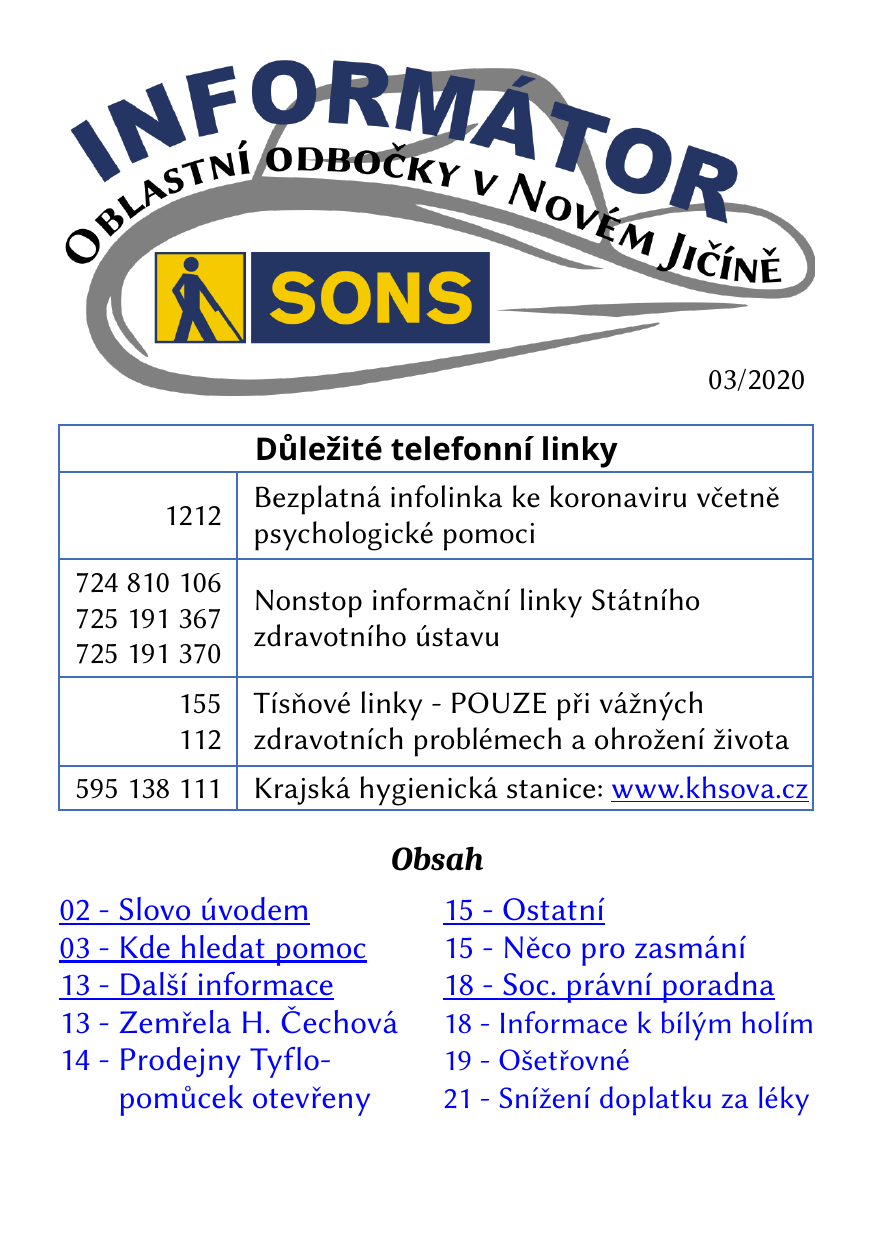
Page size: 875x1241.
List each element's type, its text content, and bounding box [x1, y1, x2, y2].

text 15 - Něco pro zasmání [443, 928, 815, 966]
text 19 - Ošetřovné [443, 1041, 815, 1078]
table_cell 595 138 111 [60, 767, 236, 809]
table_cell Nonstop informační linky Státního zdravotního ústavu [238, 560, 812, 676]
table_cell 724 810 106 725 191 367 725 191 370 [60, 560, 236, 676]
table_cell Bezplatná infolinka ke koronaviru včetně psychologické pomoci [238, 473, 812, 558]
table_cell 1212 [60, 473, 236, 558]
table_cell Tísňové linky - POUZE při vážných zdravotních problémech a ohrožení života [238, 678, 812, 765]
text 18 - Informace k bílým holím [443, 1003, 815, 1041]
subtitle Obsah [59, 840, 815, 878]
table_cell 155 112 [60, 678, 236, 765]
text 21 - Snížení doplatku za léky [443, 1078, 815, 1116]
text 15 - Ostatní [443, 891, 815, 928]
text 03 - Kde hledat pomoc [59, 928, 431, 966]
text 14 - Prodejny Tyflo- pomůcek otevřeny [59, 1041, 431, 1116]
table_cell Krajská hygienická stanice: www.khsova.cz [238, 767, 812, 809]
text 02 - Slovo úvodem [59, 891, 431, 928]
picture [59, 59, 815, 396]
text 18 - Soc. právní poradna [443, 966, 815, 1003]
text 13 - Zemřela H. Čechová [59, 1003, 431, 1041]
text 13 - Další informace [59, 966, 431, 1003]
